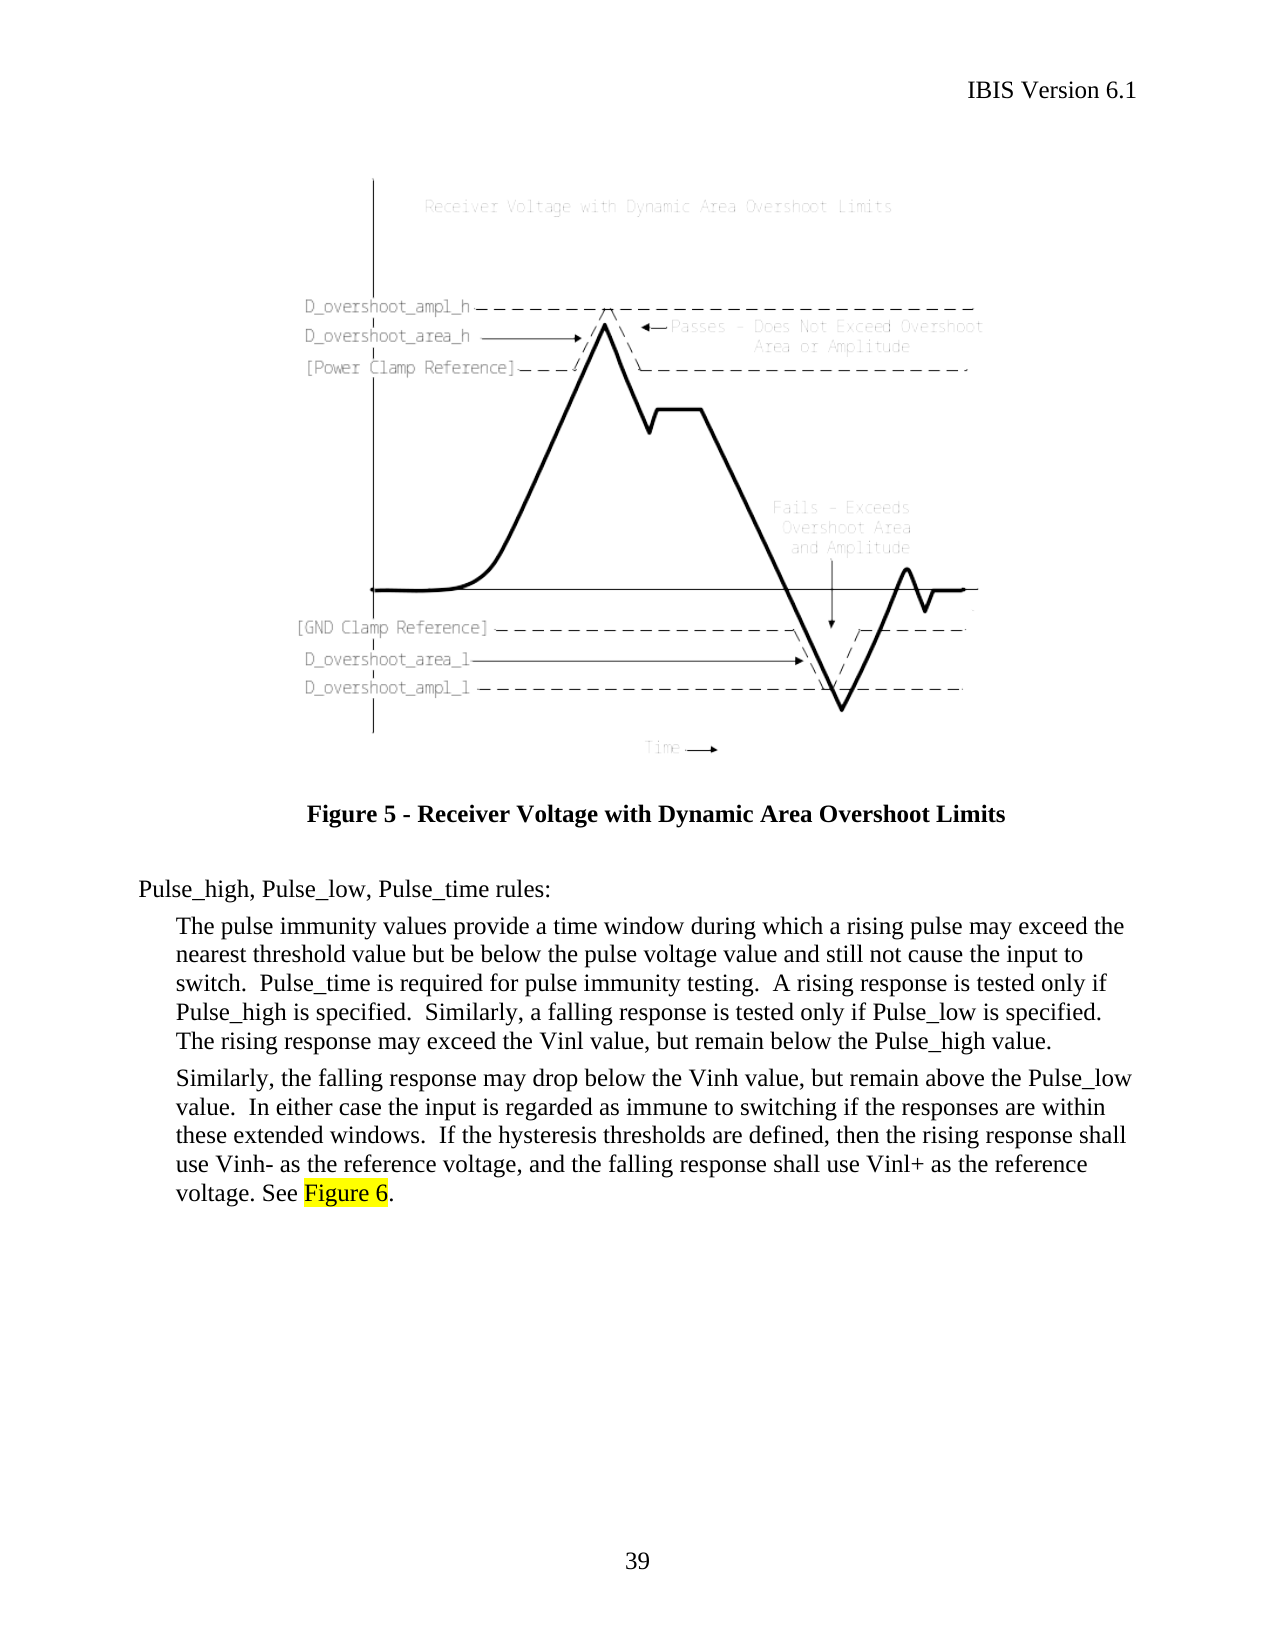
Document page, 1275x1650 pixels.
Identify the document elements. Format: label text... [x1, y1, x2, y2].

list Similarly, the falling response may drop below the Vinh value, but remain above the Pulse_low value. In either case the input is regarded as immune to switching if the responses are within these extended windows. If the hysteresis thresholds are defined, then the rising response shall use Vinh- as the reference voltage, and the falling response shall use Vinl+ as the reference voltage. See Figure 6. [176, 1063, 1137, 1207]
list The pulse immunity values provide a time window during which a rising pulse may exceed the nearest threshold value but be below the pulse voltage value and still not cause the input to switch. Pulse_time is required for pulse immunity testing. A rising response is tested only if Pulse_high is specified. Similarly, a falling response is tested only if Pulse_low is specified. The rising response may exceed the Vinl value, but remain below the Pulse_high value. [176, 911, 1137, 1054]
text - Receiver Voltage with Dynamic Area Overshoot Limits [176, 799, 1137, 828]
text Pulse_high, Pulse_low, Pulse_time rules: [138, 874, 1137, 902]
